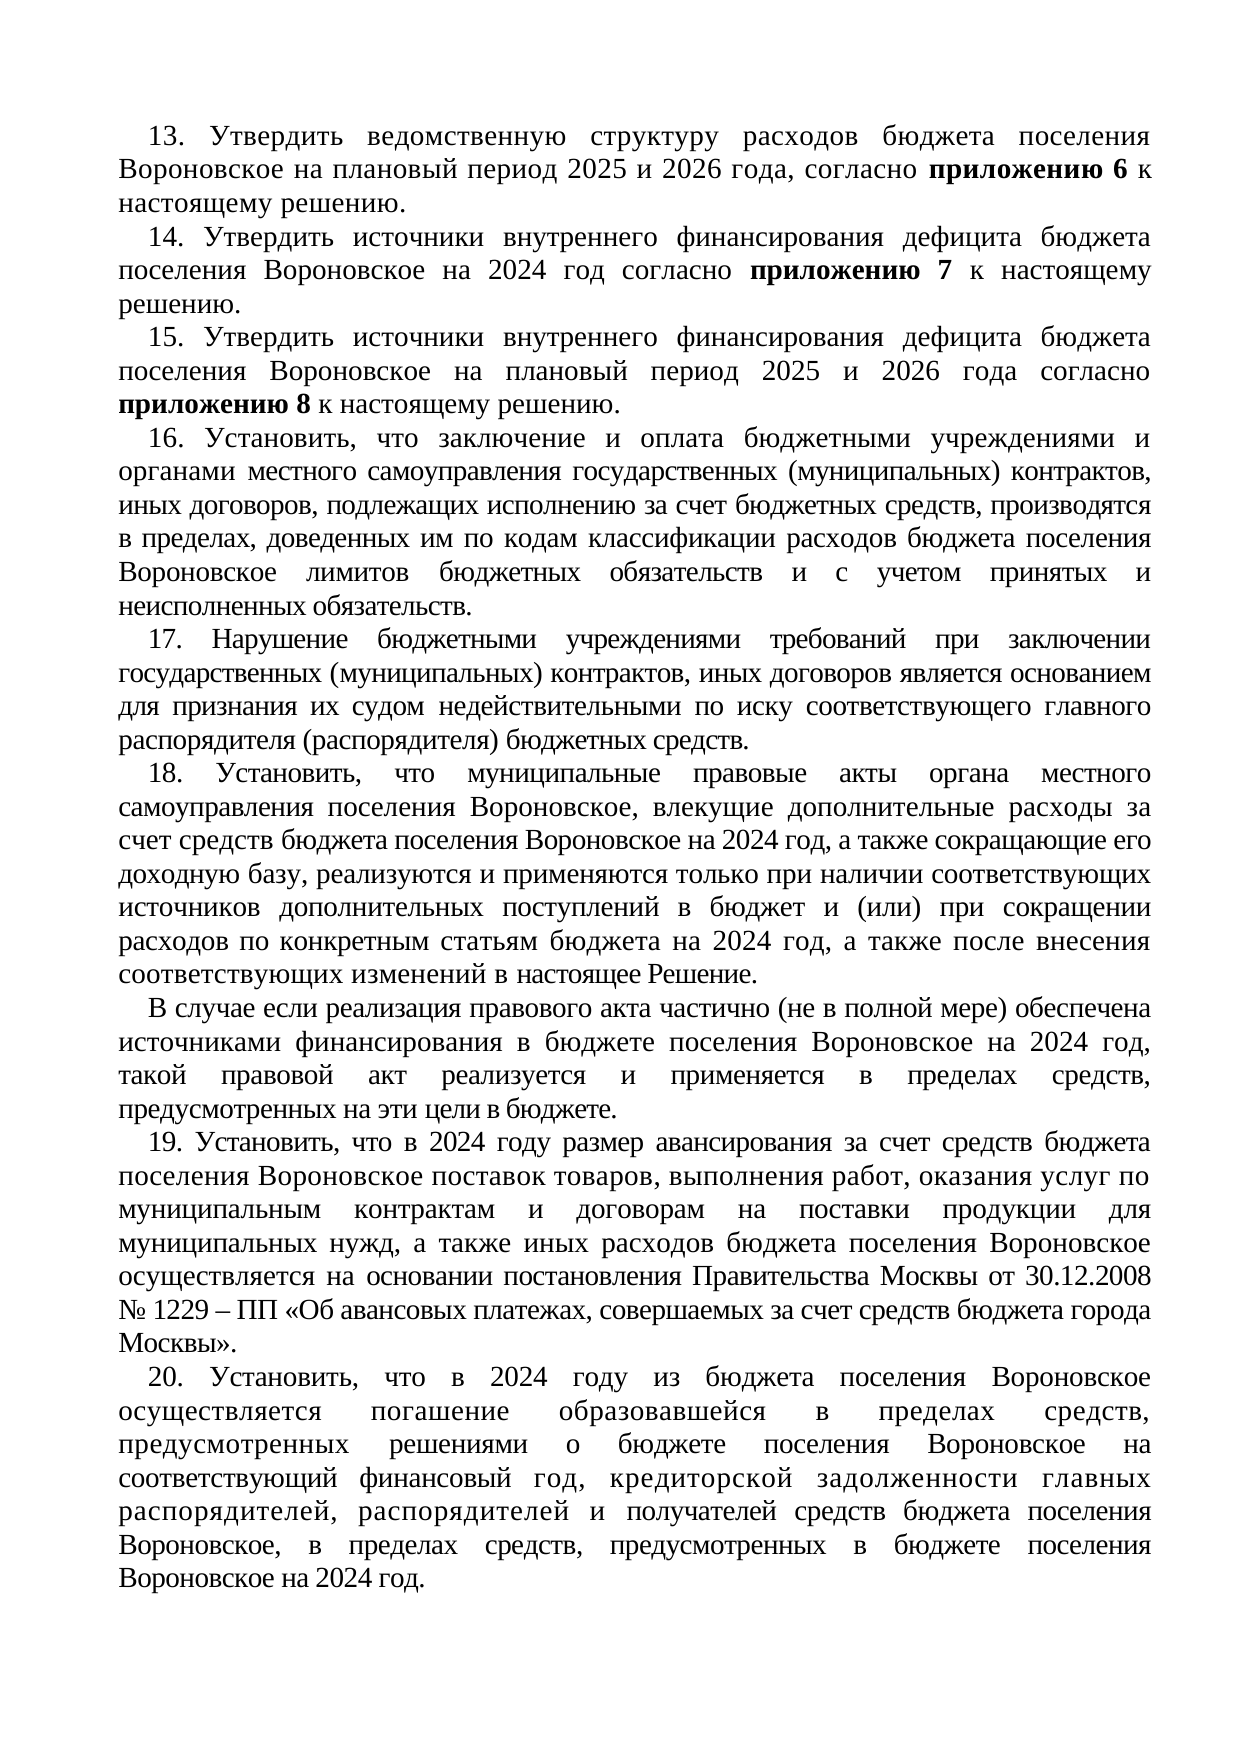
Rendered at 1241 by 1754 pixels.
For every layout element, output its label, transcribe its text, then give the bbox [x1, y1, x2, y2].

text 18. Установить, что муниципальные правовые акты органа местного самоуправления поселения Вороновское, влекущие дополнительные расходы за счет средств бюджета поселения Вороновское на 2024 год, а также сокращающие его доходную базу, реализуются и применяются только при наличии соответствующих источников дополнительных поступлений в бюджет и (или) при сокращении расходов по конкретным статьям бюджета на 2024 год, а также после внесения соответствующих изменений в настоящее Решение. [118, 755, 1152, 990]
text 16. Установить, что заключение и оплата бюджетными учреждениями и органами местного самоуправления государственных (муниципальных) контрактов, иных договоров, подлежащих исполнению за счет бюджетных средств, производятся в пределах, доведенных им по кодам классификации расходов бюджета поселения Вороновское лимитов бюджетных обязательств и с учетом принятых и неисполненных обязательств. [118, 420, 1152, 621]
text 19. Установить, что в 2024 году размер авансирования за счет средств бюджета поселения Вороновское поставок товаров, выполнения работ, оказания услуг по муниципальным контрактам и договорам на поставки продукции для муниципальных нужд, а также иных расходов бюджета поселения Вороновское осуществляется на основании постановления Правительства Москвы от 30.12.2008 № 1229 – ПП «Об авансовых платежах, совершаемых за счет средств бюджета города Москвы». [118, 1124, 1152, 1359]
list 14. Утвердить источники внутреннего финансирования дефицита бюджета поселения Вороновское на 2024 год согласно приложению 7 к настоящему решению. [118, 219, 1152, 319]
text В случае если реализация правового акта частично (не в полной мере) обеспечена источниками финансирования в бюджете поселения Вороновское на 2024 год, такой правовой акт реализуется и применяется в пределах средств, предусмотренных на эти цели в бюджете. [118, 990, 1152, 1124]
text 20. Установить, что в 2024 году из бюджета поселения Вороновское осуществляется погашение образовавшейся в пределах средств, предусмотренных решениями о бюджете поселения Вороновское на соответствующий финансовый год, кредиторской задолженности главных распорядителей, распорядителей и получателей средств бюджета поселения Вороновское, в пределах средств, предусмотренных в бюджете поселения Вороновское на 2024 год. [118, 1359, 1152, 1594]
text 17. Нарушение бюджетными учреждениями требований при заключении государственных (муниципальных) контрактов, иных договоров является основанием для признания их судом недействительными по иску соответствующего главного распорядителя (распорядителя) бюджетных средств. [118, 621, 1152, 755]
list 13. Утвердить ведомственную структуру расходов бюджета поселения Вороновское на плановый период 2025 и 2026 года, согласно приложению 6 к настоящему решению. [118, 118, 1152, 219]
list 15. Утвердить источники внутреннего финансирования дефицита бюджета поселения Вороновское на плановый период 2025 и 2026 года согласно приложению 8 к настоящему решению. [118, 319, 1152, 420]
